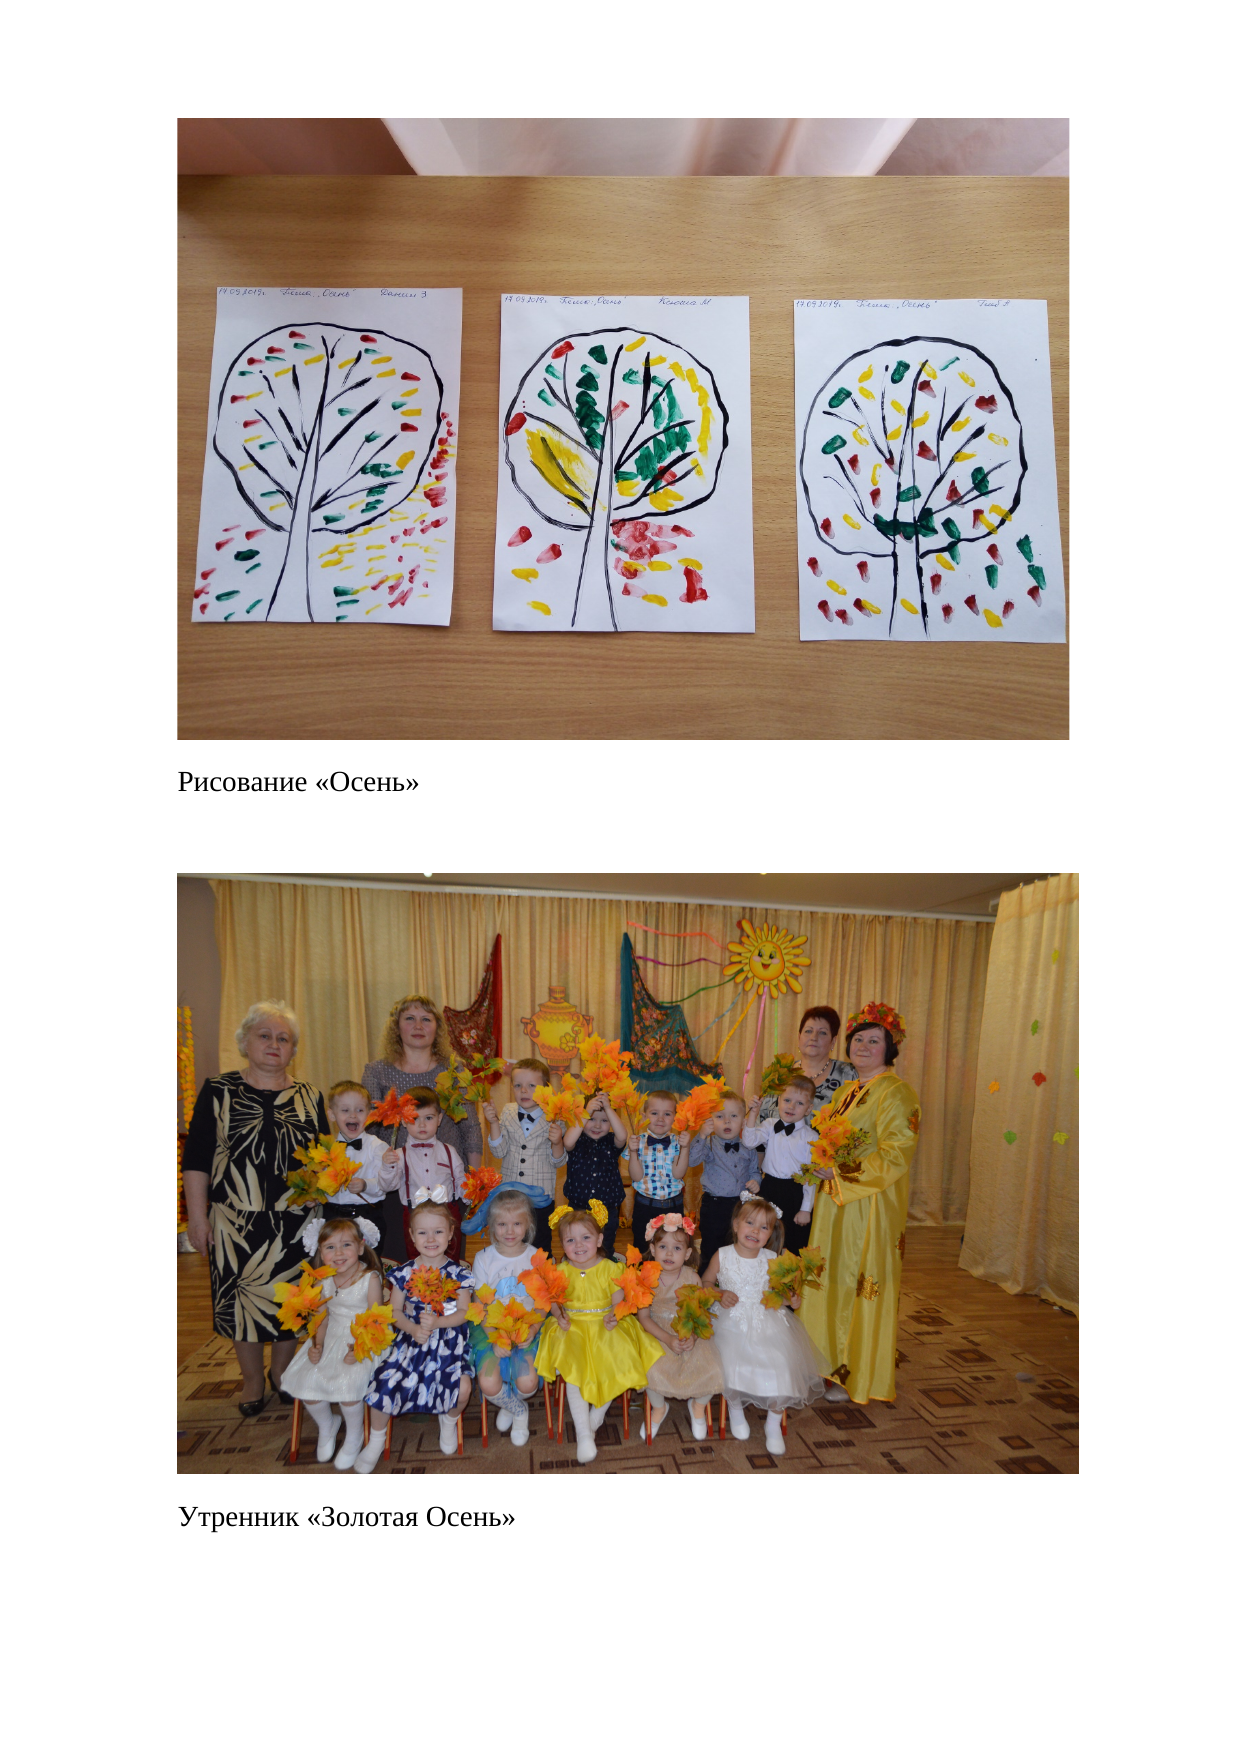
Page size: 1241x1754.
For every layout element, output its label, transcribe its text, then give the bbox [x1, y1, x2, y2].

picture [177, 118, 1070, 740]
text Утренник «Золотая Осень» [177, 1499, 1152, 1533]
picture [177, 873, 1079, 1474]
text Рисование «Осень» [177, 764, 1152, 798]
